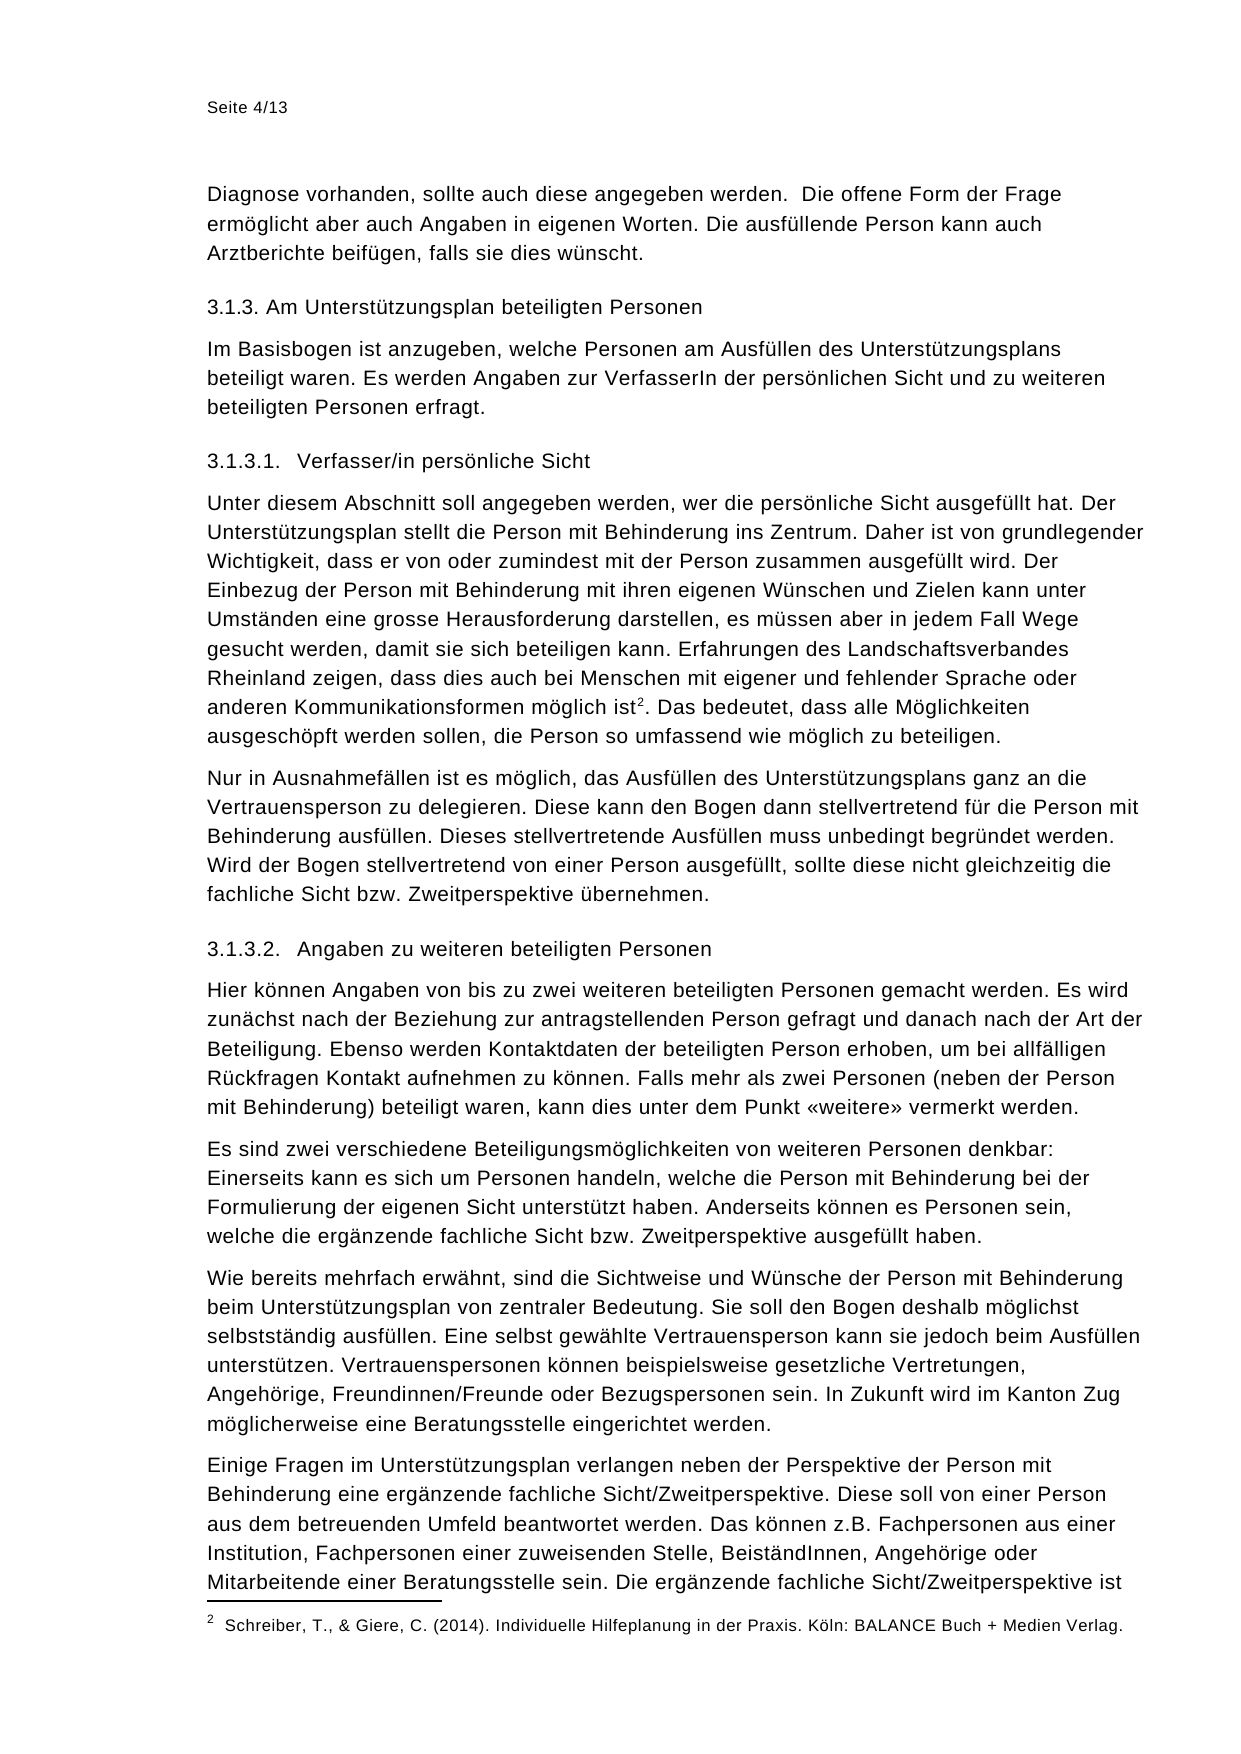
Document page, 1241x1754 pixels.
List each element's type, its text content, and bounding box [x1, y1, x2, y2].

text Wie bereits mehrfach erwähnt, sind die Sichtweise und Wünsche der Person mit Behinderung beim Unterstützungsplan von zentraler Bedeutung. Sie soll den Bogen deshalb möglichst selbstständig ausfüllen. Eine selbst gewählte Vertrauensperson kann sie jedoch beim Ausfüllen unterstützen. Vertrauenspersonen können beispielsweise gesetzliche Vertretungen, Angehörige, Freundinnen/Freunde oder Bezugspersonen sein. In Zukunft wird im Kanton Zug möglicherweise eine Beratungsstelle eingerichtet werden. [207, 1260, 1146, 1435]
text Unter diesem Abschnitt soll angegeben werden, wer die persönliche Sicht ausgefüllt hat. Der Unterstützungsplan stellt die Person mit Behinderung ins Zentrum. Daher ist von grundlegender Wichtigkeit, dass er von oder zumindest mit der Person zusammen ausgefüllt wird. Der Einbezug der Person mit Behinderung mit ihren eigenen Wünschen und Zielen kann unter Umständen eine grosse Herausforderung darstellen, es müssen aber in jedem Fall Wege gesucht werden, damit sie sich beteiligen kann. Erfahrungen des Landschaftsverbandes Rheinland zeigen, dass dies auch bei Menschen mit eigener und fehlender Sprache oder anderen Kommunikationsformen möglich ist. Das bedeutet, dass alle Möglichkeiten ausgeschöpft werden sollen, die Person so umfassend wie möglich zu beteiligen. [207, 485, 1146, 748]
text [207, 1448, 1146, 1594]
subtitle Angaben zu weiteren beteiligten Personen [207, 931, 1146, 960]
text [207, 177, 1146, 264]
text Hier können Angaben von bis zu zwei weiteren beteiligten Personen gemacht werden. Es wird zunächst nach der Beziehung zur antragstellenden Person gefragt und danach nach der Art der Beteiligung. Ebenso werden Kontaktdaten der beteiligten Person erhoben, um bei allfälligen Rückfragen Kontakt aufnehmen zu können. Falls mehr als zwei Personen (neben der Person mit Behinderung) beteiligt waren, kann dies unter dem Punkt «weitere» vermerkt werden. [207, 973, 1146, 1119]
subtitle Verfasser/in persönliche Sicht [207, 444, 1146, 473]
subtitle Am Unterstützungsplan beteiligten Personen [207, 289, 1146, 319]
text Nur in Ausnahmefällen ist es möglich, das Ausfüllen des Unterstützungsplans ganz an die Vertrauensperson zu delegieren. Diese kann den Bogen dann stellvertretend für die Person mit Behinderung ausfüllen. Dieses stellvertretende Ausfüllen muss unbedingt begründet werden. Wird der Bogen stellvertretend von einer Person ausgefüllt, sollte diese nicht gleichzeitig die fachliche Sicht bzw. Zweitperspektive übernehmen. [207, 760, 1146, 906]
text Im Basisbogen ist anzugeben, welche Personen am Ausfüllen des Unterstützungsplans beteiligt waren. Es werden Angaben zur VerfasserIn der persönlichen Sicht und zu weiteren beteiligten Personen erfragt. [207, 331, 1146, 419]
text Es sind zwei verschiedene Beteiligungsmöglichkeiten von weiteren Personen denkbar: Einerseits kann es sich um Personen handeln, welche die Person mit Behinderung bei der Formulierung der eigenen Sicht unterstützt haben. Anderseits können es Personen sein, welche die ergänzende fachliche Sicht bzw. Zweitperspektive ausgefüllt haben. [207, 1131, 1146, 1248]
